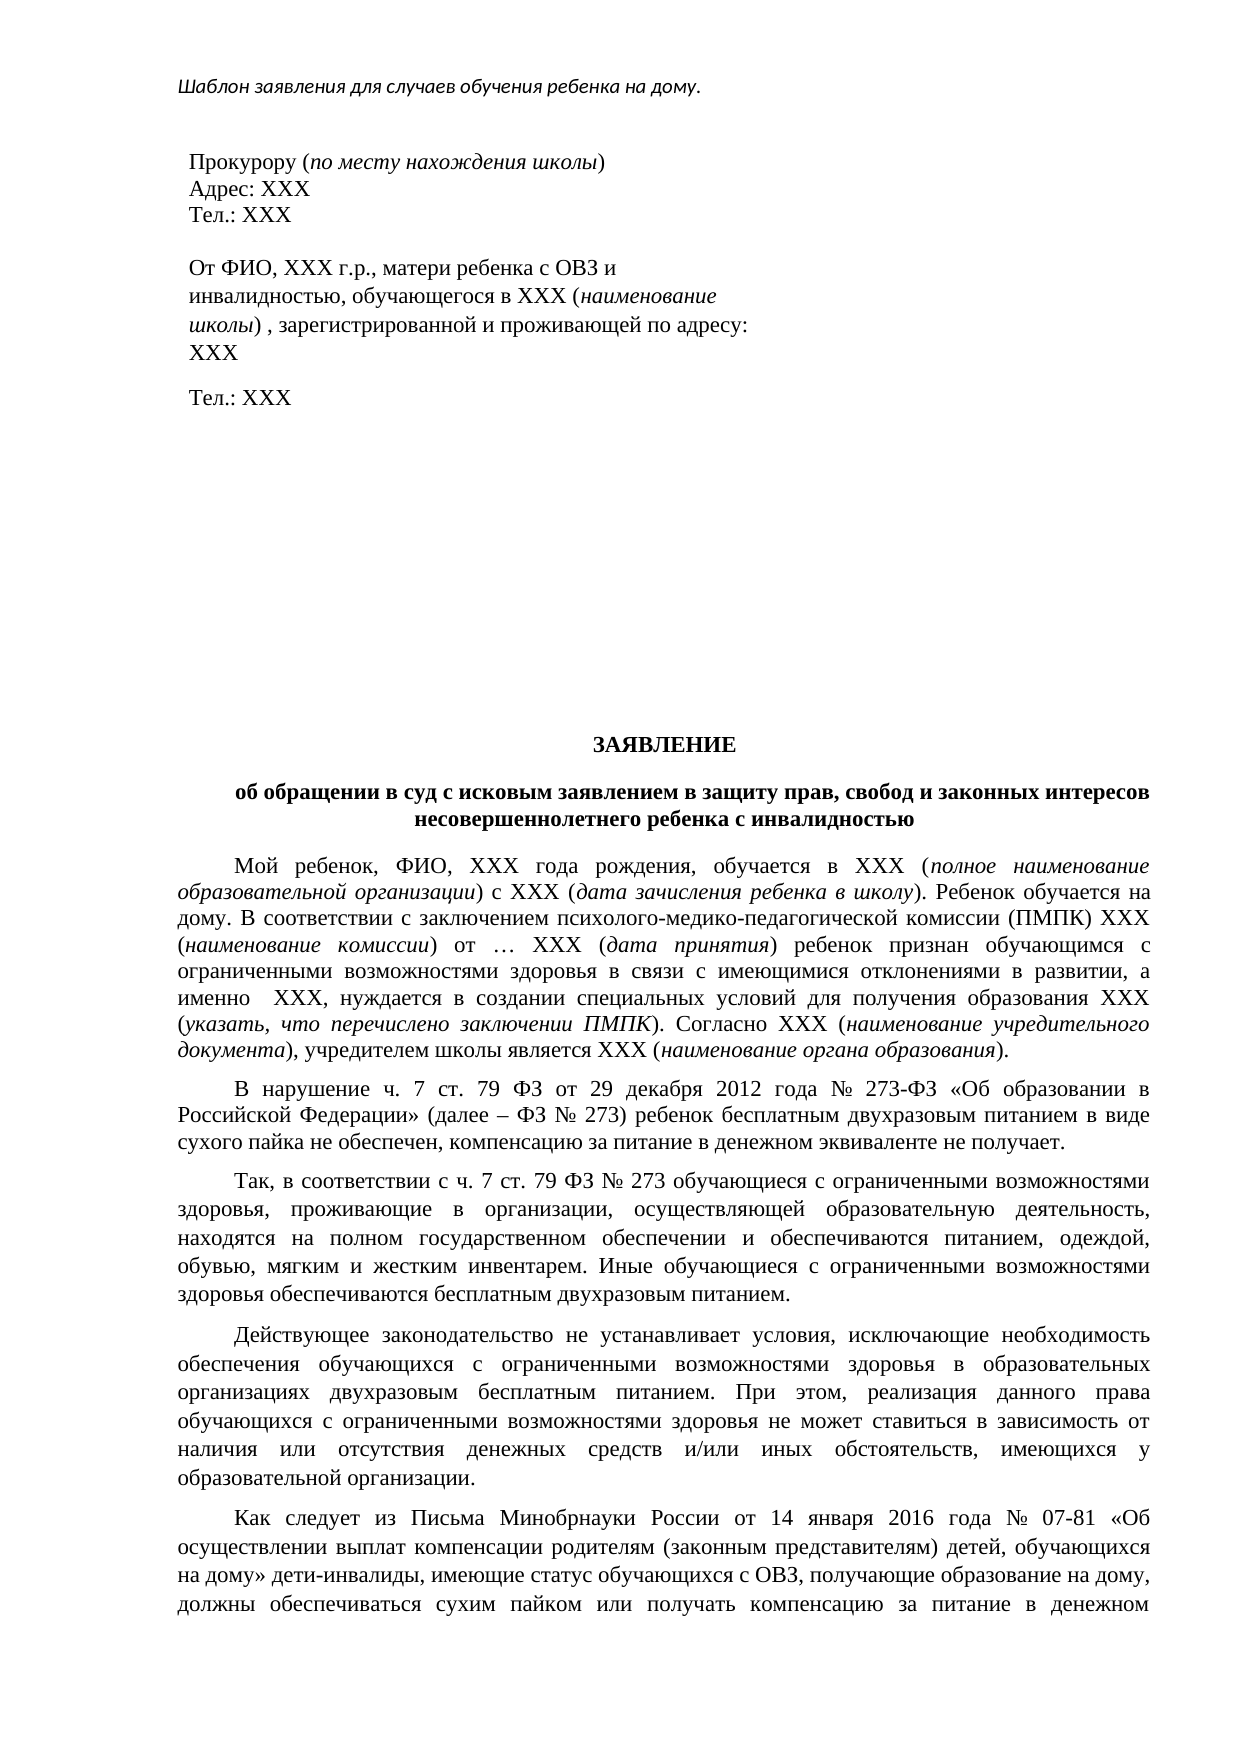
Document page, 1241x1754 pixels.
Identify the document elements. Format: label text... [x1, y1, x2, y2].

text ЗАЯВЛЕНИЕ [177, 731, 1152, 757]
text Мой ребенок, ФИО, ХХХ года рождения, обучается в ХХХ (полное наименование образовательной организации) с ХХХ (дата зачисления ребенка в школу). Ребенок обучается на дому. В соответствии с заключением психолого-медико-педагогической комиссии (ПМПК) ХХХ (наименование комиссии) от … ХХХ (дата принятия) ребенок признан обучающимся с ограниченными возможностями здоровья в связи с имеющимися отклонениями в развитии, а именно ХХХ, нуждается в создании специальных условий для получения образования ХХХ (указать, что перечислено заключении ПМПК). Согласно ХХХ (наименование учредительного документа), учредителем школы является ХХХ (наименование органа образования). [177, 852, 1152, 1063]
text В нарушение ч. 7 ст. 79 ФЗ от 29 декабря 2012 года № 273-ФЗ «Об образовании в Российской Федерации» (далее – ФЗ № 273) ребенок бесплатным двухразовым питанием в виде сухого пайка не обеспечен, компенсацию за питание в денежном эквиваленте не получает. [177, 1075, 1152, 1154]
text Действующее законодательство не устанавливает условия, исключающие необходимость обеспечения обучающихся с ограниченными возможностями здоровья в образовательных организациях двухразовым бесплатным питанием. При этом, реализация данного права обучающихся с ограниченными возможностями здоровья не может ставиться в зависимость от наличия или отсутствия денежных средств и/или иных обстоятельств, имеющихся у образовательной организации. [177, 1321, 1152, 1490]
table_header Прокурору (по месту нахождения школы) Адрес: ХХХ Тел.: ХХХ От ФИО, ХХХ г.р., матери ребенка с ОВЗ и инвалидностью, обучающегося в ХХХ (наименование школы) , зарегистрированной и проживающей по адресу: ХХХ Тел.: ХХХ [177, 148, 781, 429]
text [177, 1504, 1152, 1616]
text Так, в соответствии с ч. 7 ст. 79 ФЗ № 273 обучающиеся с ограниченными возможностями здоровья, проживающие в организации, осуществляющей образовательную деятельность, находятся на полном государственном обеспечении и обеспечиваются питанием, одеждой, обувью, мягким и жестким инвентарем. Иные обучающиеся с ограниченными возможностями здоровья обеспечиваются бесплатным двухразовым питанием. [177, 1167, 1152, 1307]
text об обращении в суд с исковым заявлением в защиту прав, свобод и законных интересов несовершеннолетнего ребенка с инвалидностью [177, 778, 1152, 831]
